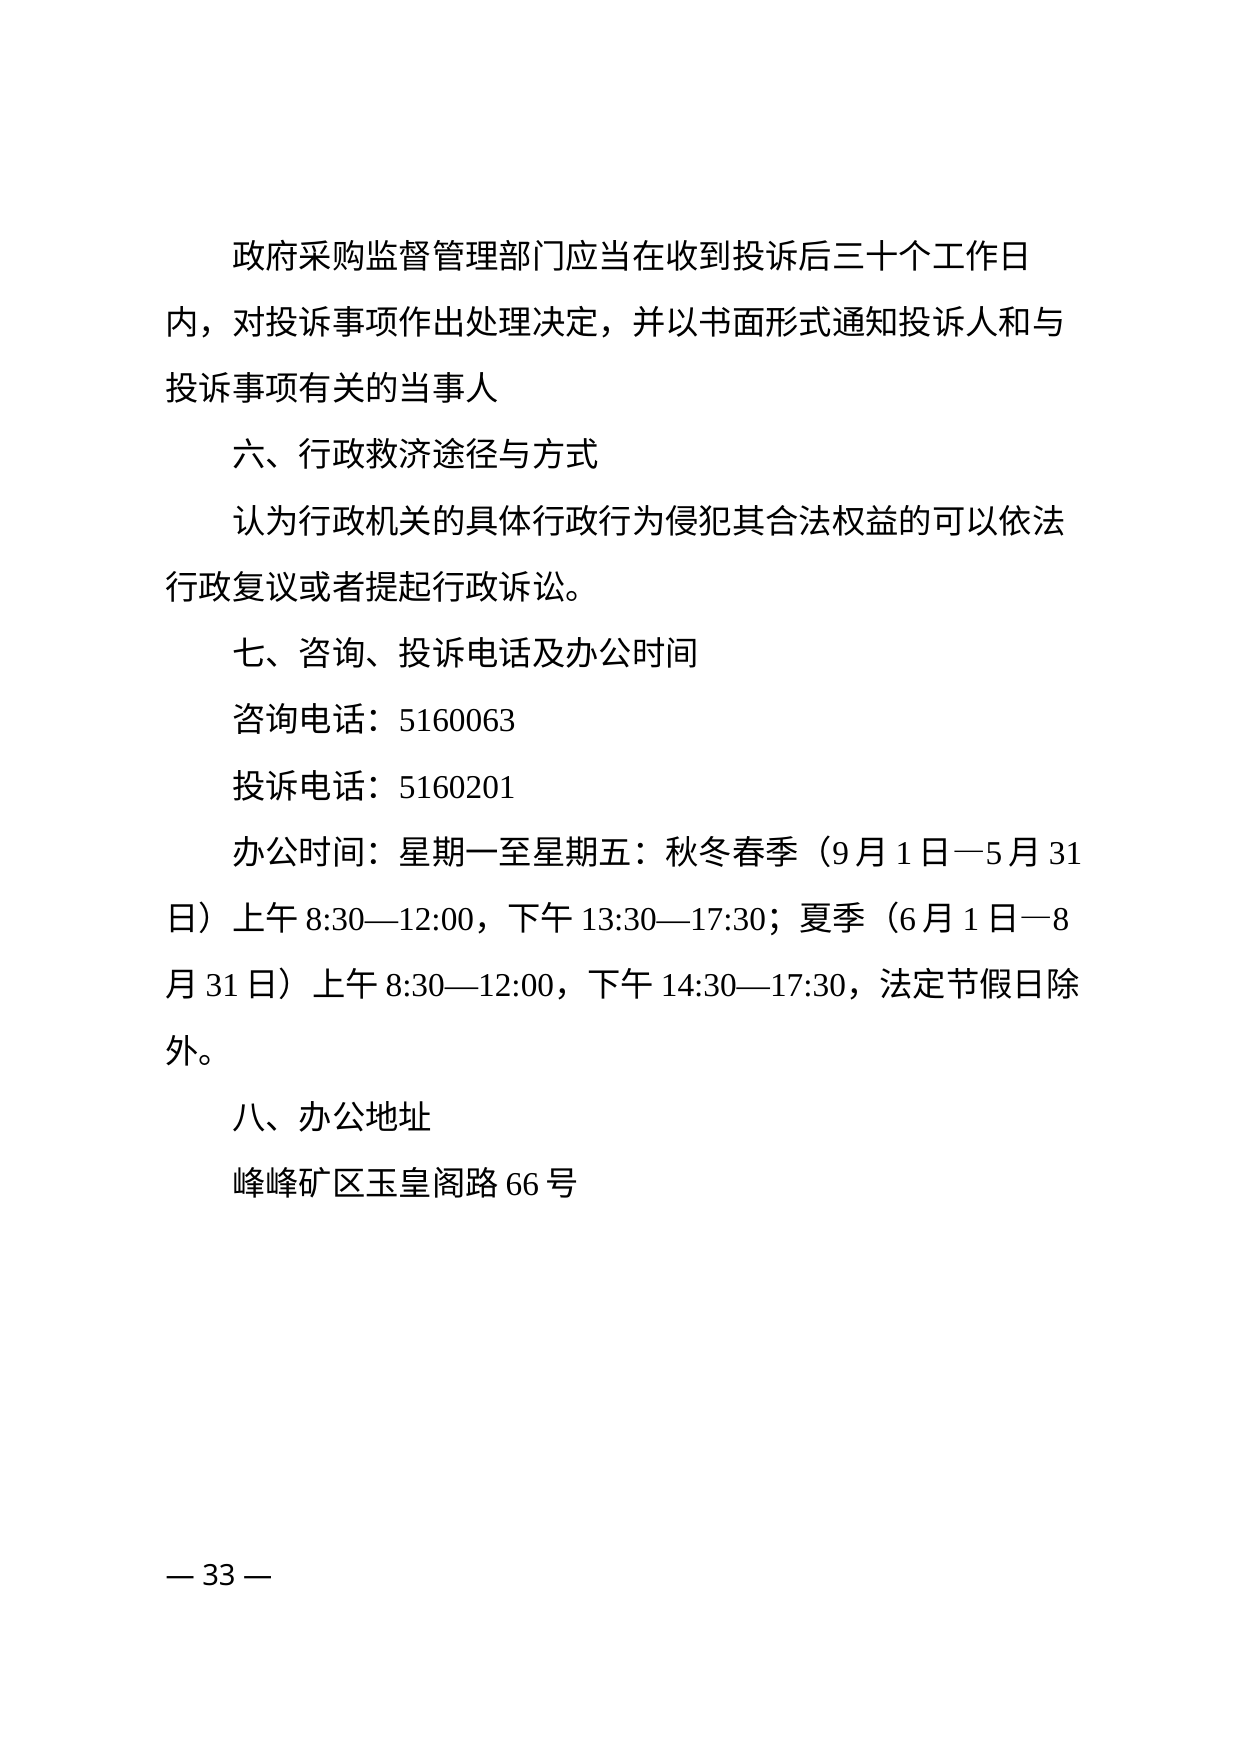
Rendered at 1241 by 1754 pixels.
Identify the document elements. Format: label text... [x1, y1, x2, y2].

list 峰峰矿区玉皇阁路66号 [165, 1148, 1087, 1214]
list 七、咨询、投诉电话及办公时间 [165, 618, 1087, 684]
list 六、行政救济途径与方式 [165, 419, 1087, 485]
list 政府采购监督管理部门应当在收到投诉后三十个工作日内，对投诉事项作出处理决定，并以书面形式通知投诉人和与投诉事项有关的当事人 [165, 220, 1087, 419]
list 办公时间：星期一至星期五：秋冬春季（9月1日—5月31日）上午8:30—12:00，下午13:30—17:30；夏季（6月1日—8月31日）上午8:30—12:00，下午14:30—17:30，法定节假日除外。 [165, 817, 1087, 1082]
list 八、办公地址 [165, 1082, 1087, 1148]
list 认为行政机关的具体行政行为侵犯其合法权益的可以依法行政复议或者提起行政诉讼。 [165, 485, 1087, 618]
list 投诉电话：5160201 [165, 750, 1087, 817]
list 咨询电话：5160063 [165, 684, 1087, 750]
